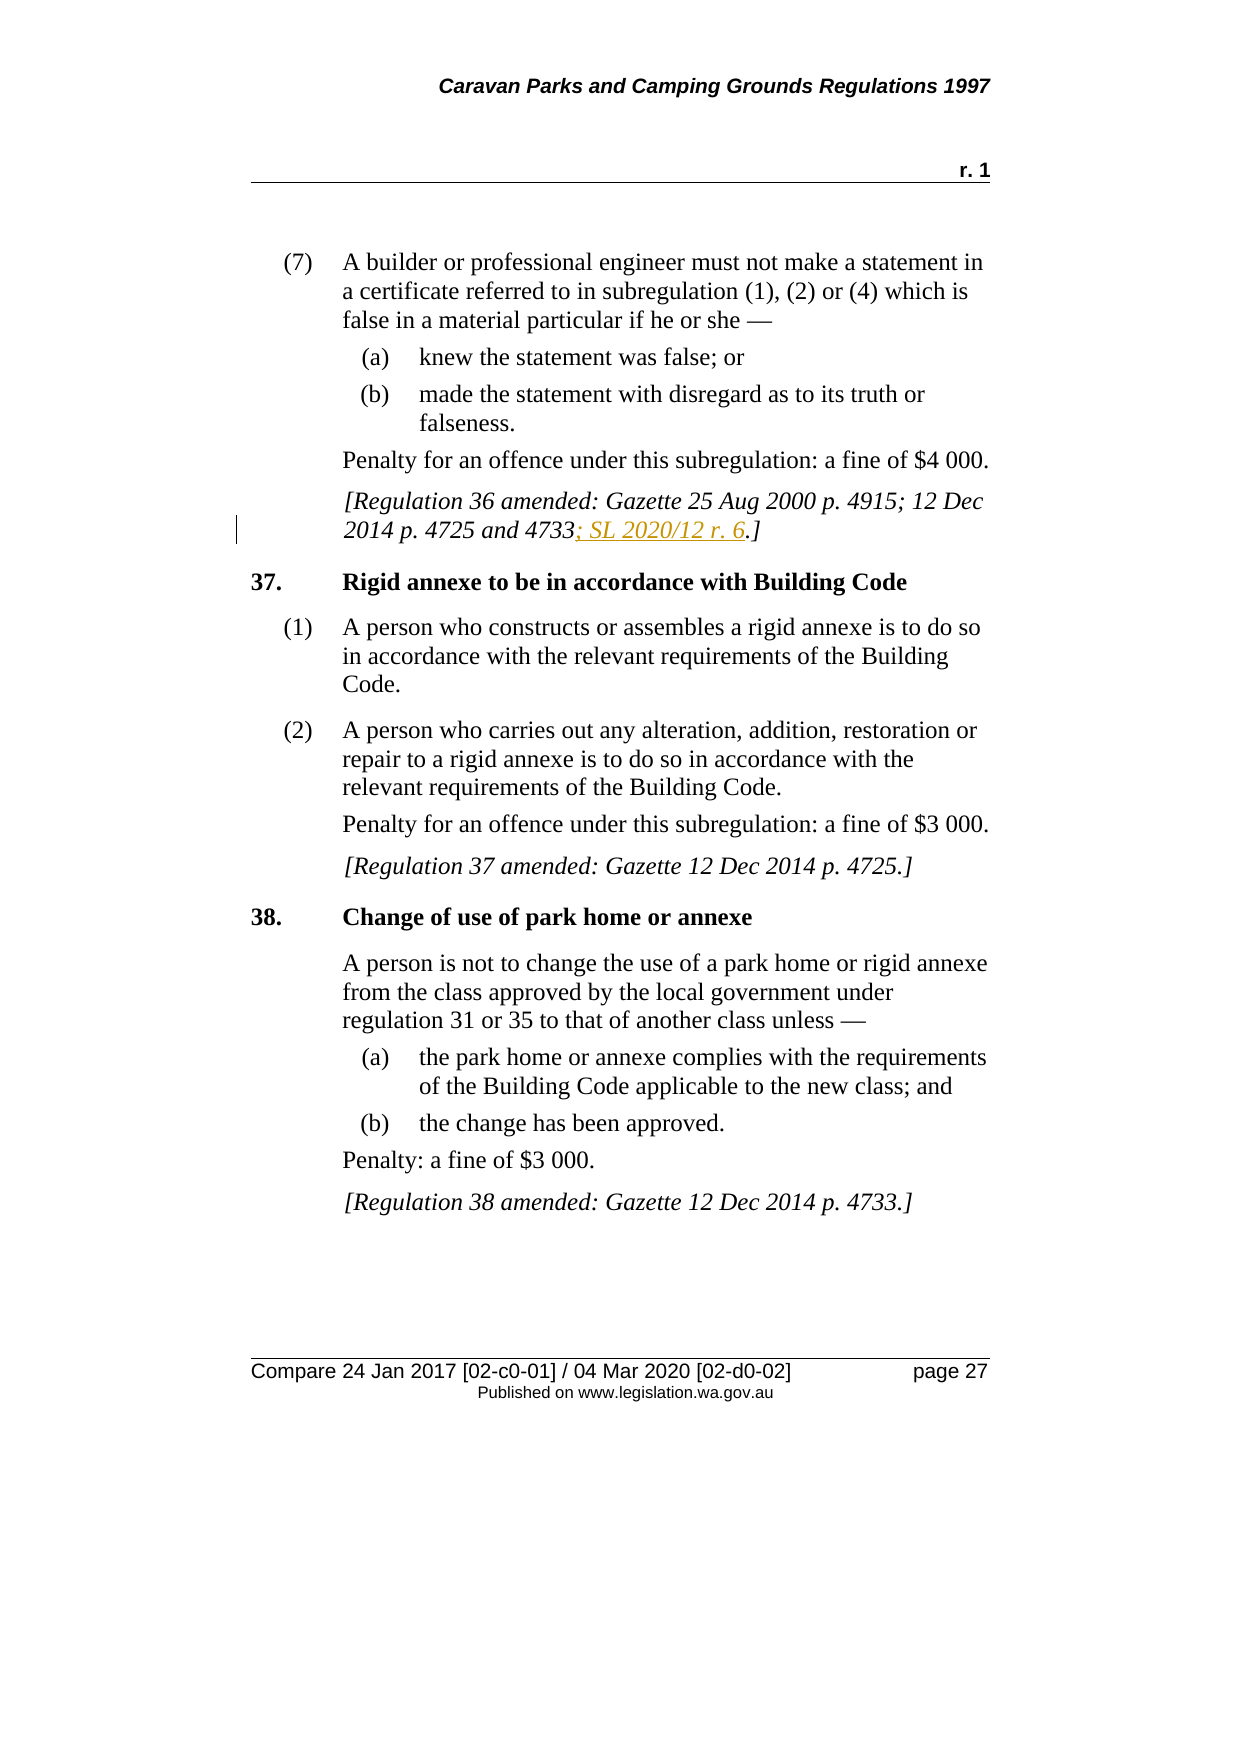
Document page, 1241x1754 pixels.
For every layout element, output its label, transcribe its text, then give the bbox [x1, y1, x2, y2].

text (a) the park home or annexe complies with the requirements of the Building Code applicable to the new class; and [251, 1042, 990, 1100]
text (a) knew the statement was false; or [251, 342, 990, 371]
text A person is not to change the use of a park home or rigid annexe from the class approved by the local government under regulation 31 or 35 to that of another class unless — [251, 948, 990, 1034]
text Penalty for an offence under this subregulation: a fine of $3 000. [251, 809, 990, 838]
text (b) the change has been approved. [251, 1108, 990, 1137]
text [Regulation 36 amended: Gazette 25 Aug 2000 p. 4915; 12 Dec 2014 p. 4725 and 4733.] [251, 486, 990, 544]
text Penalty: a fine of $3 000. [251, 1145, 990, 1174]
text (b) made the statement with disregard as to its truth or falseness. [251, 379, 990, 437]
text (2) A person who carries out any alteration, addition, restoration or repair to a rigid annexe is to do so in accordance with the relevant requirements of the Building Code. [251, 715, 990, 801]
subtitle 37. Rigid annexe to be in accordance with Building Code [251, 567, 990, 595]
text (7) A builder or professional engineer must not make a statement in a certificate referred to in subregulation (1), (2) or (4) which is false in a material particular if he or she — [251, 247, 990, 334]
subtitle 38. Change of use of park home or annexe [251, 902, 990, 931]
text [Regulation 37 amended: Gazette 12 Dec 2014 p. 4725.] [251, 851, 990, 879]
text [Regulation 38 amended: Gazette 12 Dec 2014 p. 4733.] [251, 1187, 990, 1215]
text Penalty for an offence under this subregulation: a fine of $4 000. [251, 445, 990, 474]
text (1) A person who constructs or assembles a rigid annexe is to do so in accordance with the relevant requirements of the Building Code. [251, 612, 990, 698]
